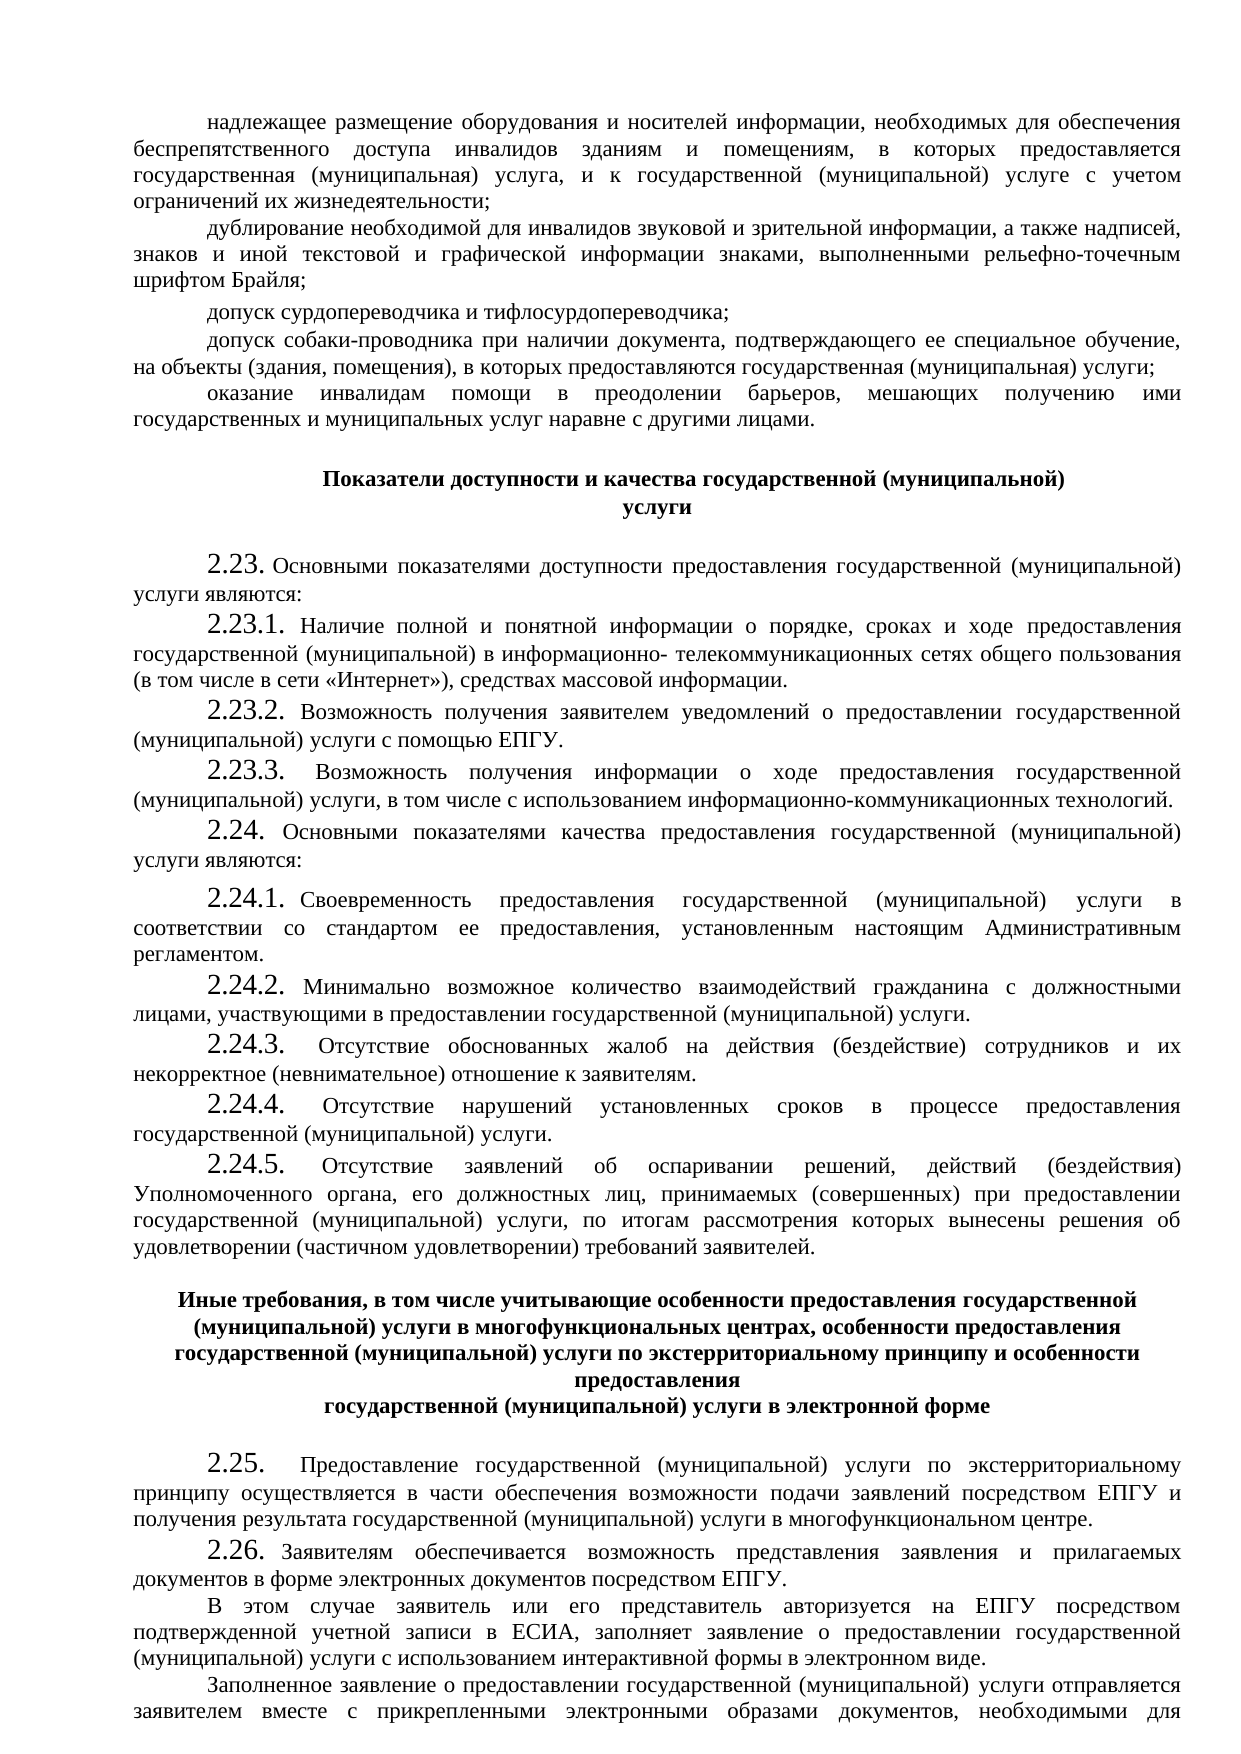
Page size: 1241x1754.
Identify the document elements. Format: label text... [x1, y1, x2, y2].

text надлежащее размещение оборудования и носителей информации, необходимых для обеспечения беспрепятственного доступа инвалидов зданиям и помещениям, в которых предоставляется государственная (муниципальная) услуга, и к государственной (муниципальной) услуге с учетом ограничений их жизнедеятельности; [133, 108, 1181, 214]
list Основными показателями качества предоставления государственной (муниципальной) услуги являются: [133, 812, 1182, 872]
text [133, 1671, 1181, 1723]
text допуск собаки-проводника при наличии документа, подтверждающего ее специальное обучение, на объекты (здания, помещения), в которых предоставляются государственная (муниципальная) услуги; [133, 326, 1181, 379]
list Минимально возможное количество взаимодействий гражданина с должностными лицами, участвующими в предоставлении государственной (муниципальной) услуги. [133, 967, 1182, 1027]
list Отсутствие обоснованных жалоб на действия (бездействие) сотрудников и их некорректное (невнимательное) отношение к заявителям. [133, 1027, 1181, 1087]
subtitle Показатели доступности и качества государственной (муниципальной) [205, 459, 1182, 493]
list Возможность получения заявителем уведомлений о предоставлении государственной (муниципальной) услуги с помощью ЕПГУ. [133, 692, 1181, 752]
list Возможность получения информации о ходе предоставления государственной (муниципальной) услуги, в том числе с использованием информационно-коммуникационных технологий. [133, 752, 1181, 812]
text услуги [134, 493, 1180, 519]
list Отсутствие нарушений установленных сроков в процессе предоставления государственной (муниципальной) услуги. [133, 1087, 1181, 1146]
list Наличие полной и понятной информации о порядке, сроках и ходе предоставления государственной (муниципальной) в информационно- телекоммуникационных сетях общего пользования (в том числе в сети «Интернет»), средствах массовой информации. [133, 606, 1182, 692]
text государственной (муниципальной) услуги в электронной форме [134, 1392, 1180, 1418]
list Основными показателями доступности предоставления государственной (муниципальной) услуги являются: [133, 546, 1182, 606]
list Предоставление государственной (муниципальной) услуги по экстерриториальному принципу осуществляется в части обеспечения возможности подачи заявлений посредством ЕПГУ и получения результата государственной (муниципальной) услуги в многофункциональном центре. [133, 1445, 1181, 1532]
text допуск сурдопереводчика и тифлосурдопереводчика; [207, 293, 1198, 326]
text В этом случае заявитель или его представитель авторизуется на ЕПГУ посредством подтвержденной учетной записи в ЕСИА, заполняет заявление о предоставлении государственной (муниципальной) услуги с использованием интерактивной формы в электронном виде. [133, 1592, 1181, 1671]
list Заявителям обеспечивается возможность представления заявления и прилагаемых документов в форме электронных документов посредством ЕПГУ. [133, 1532, 1182, 1592]
list Своевременность предоставления государственной (муниципальной) услуги в соответствии со стандартом ее предоставления, установленным настоящим Административным регламентом. [133, 880, 1181, 967]
list Отсутствие заявлений об оспаривании решений, действий (бездействия) Уполномоченного органа, его должностных лиц, принимаемых (совершенных) при предоставлении государственной (муниципальной) услуги, по итогам рассмотрения которых вынесены решения об удовлетворении (частичном удовлетворении) требований заявителей. [133, 1146, 1182, 1259]
text оказание инвалидам помощи в преодолении барьеров, мешающих получению ими государственных и муниципальных услуг наравне с другими лицами. [133, 379, 1181, 432]
text дублирование необходимой для инвалидов звуковой и зрительной информации, а также надписей, знаков и иной текстовой и графической информации знаками, выполненными рельефно-точечным шрифтом Брайля; [133, 214, 1181, 293]
subtitle Иные требования, в том числе учитывающие особенности предоставления государственной (муниципальной) услуги в многофункциональных центрах, особенности предоставления государственной (муниципальной) услуги по экстерриториальному принципу и особенности предоставления [146, 1287, 1168, 1392]
